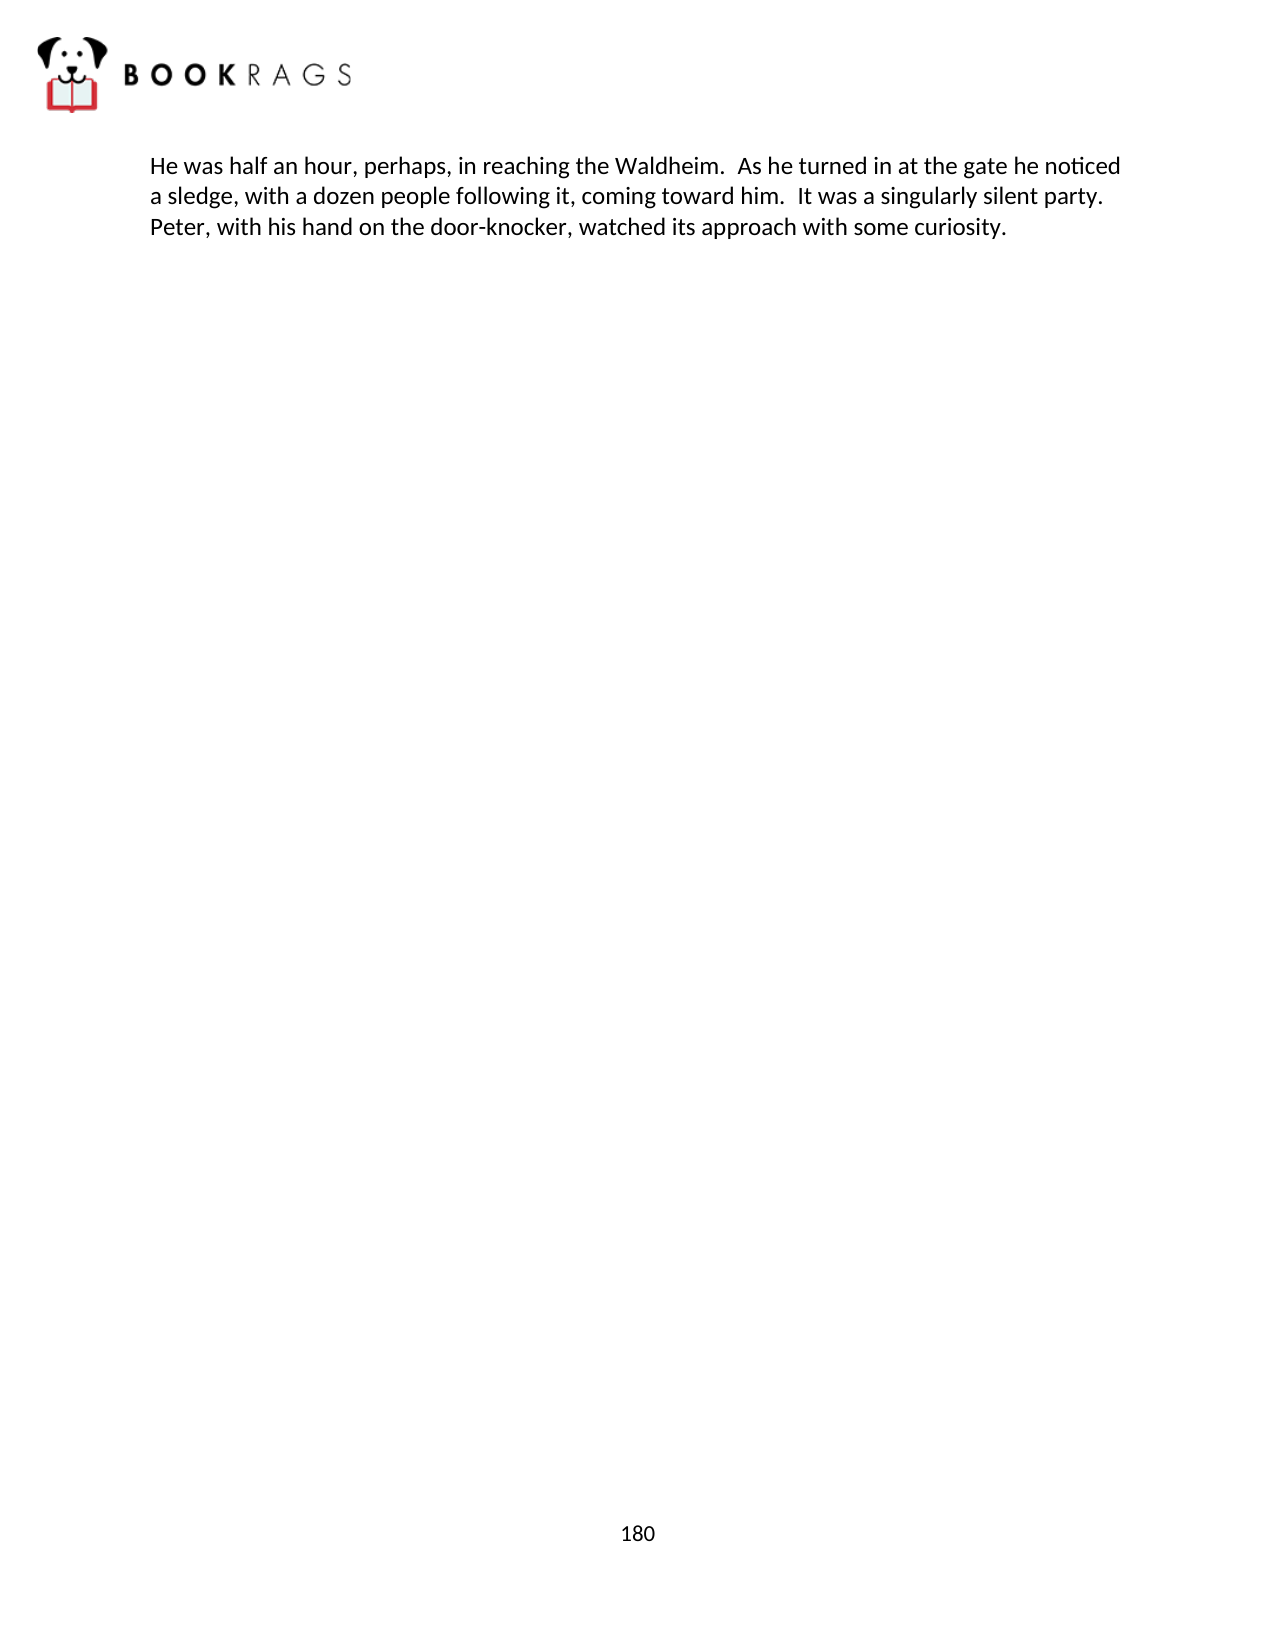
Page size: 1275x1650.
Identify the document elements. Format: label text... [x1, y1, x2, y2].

picture [37, 37, 351, 113]
text He was half an hour, perhaps, in reaching the Waldheim. As he turned in at the gate he noticed a sledge, with a dozen people following it, coming toward him. It was a singularly silent party. Peter, with his hand on the door-knocker, watched its approach with some curiosity. [150, 150, 1125, 242]
